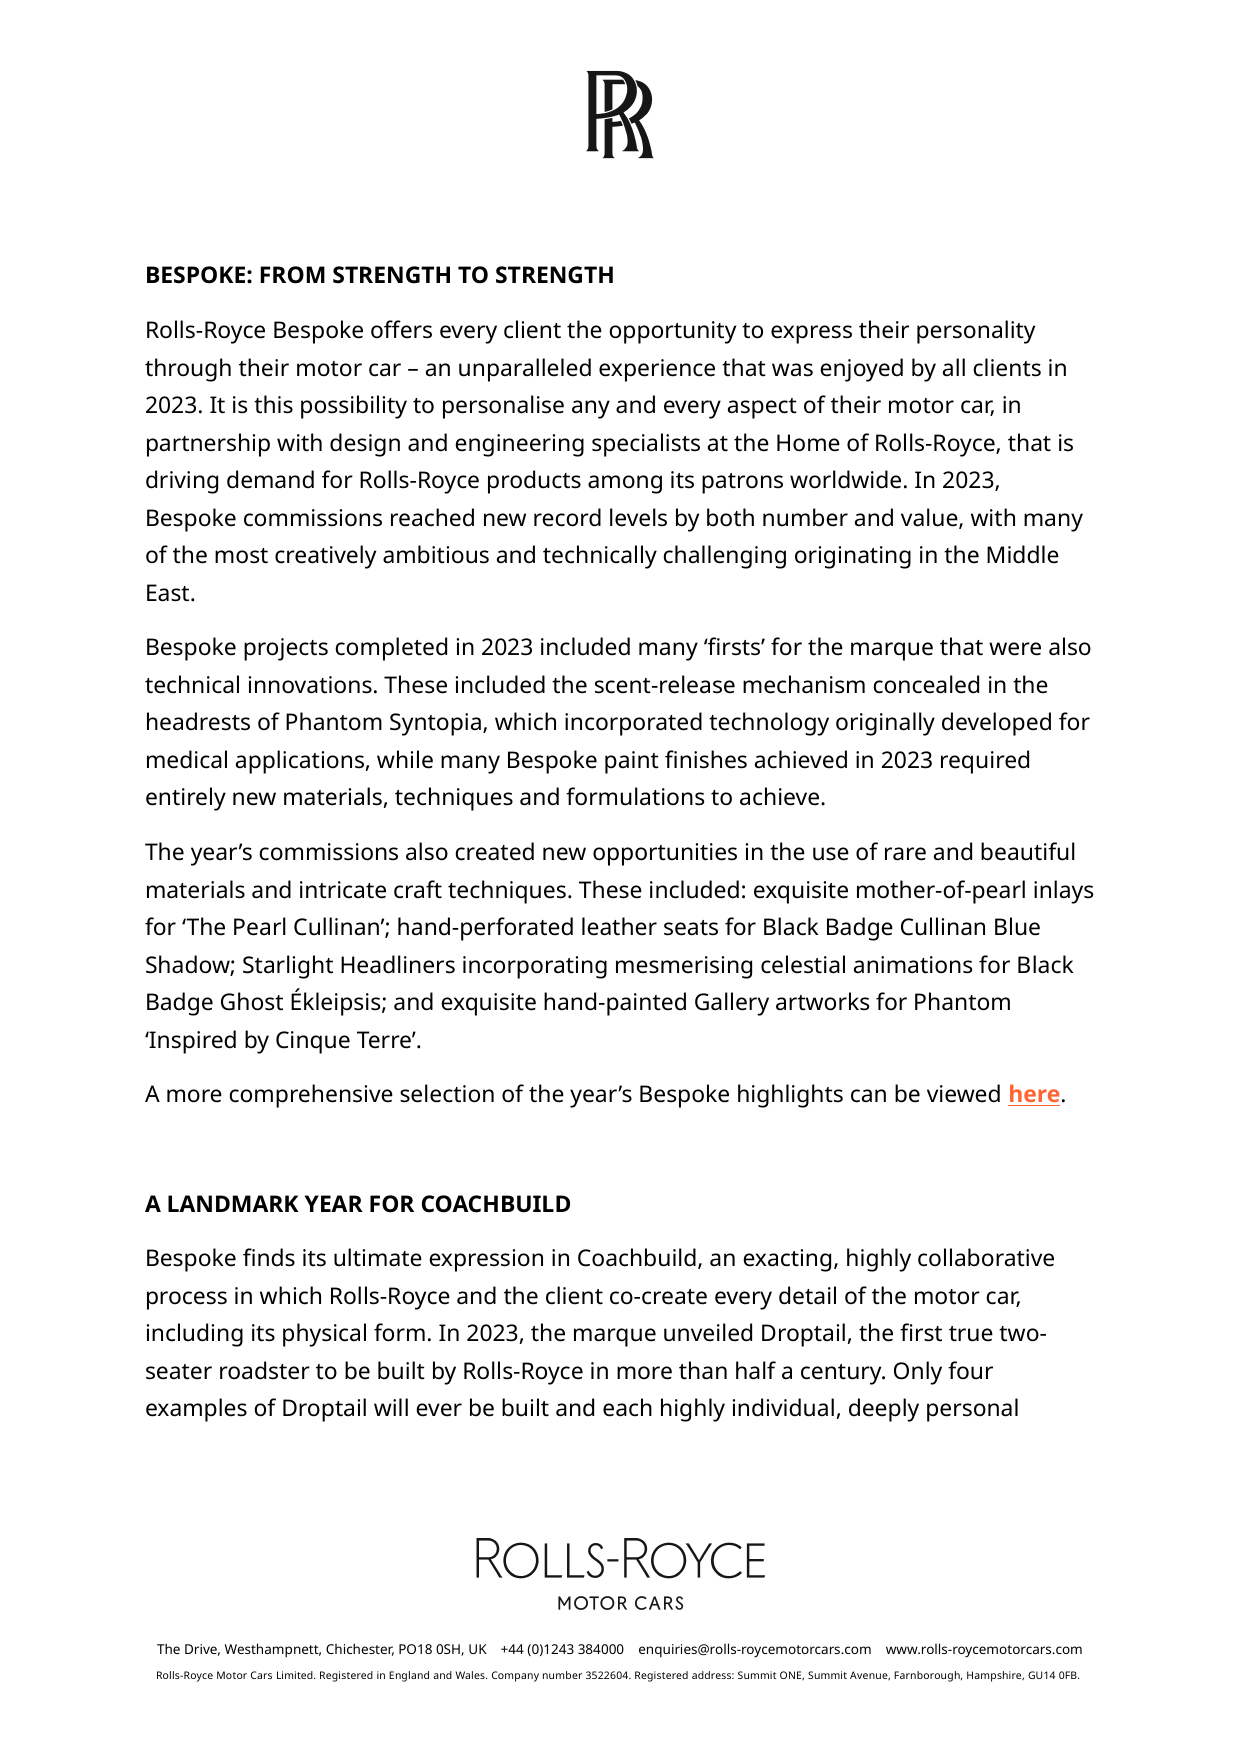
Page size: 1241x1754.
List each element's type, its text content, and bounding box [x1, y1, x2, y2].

text A more comprehensive selection of the year’s Bespoke highlights can be viewed here. [145, 1073, 1096, 1110]
text Rolls-Royce Bespoke offers every client the opportunity to express their personality through their motor car – an unparalleled experience that was enjoyed by all clients in 2023. It is this possibility to personalise any and every aspect of their motor car, in partnership with design and engineering specialists at the Home of Rolls-Royce, that is driving demand for Rolls-Royce products among its patrons worldwide. In 2023, Bespoke commissions reached new record levels by both number and value, with many of the most creatively ambitious and technically challenging originating in the Middle East. [145, 309, 1096, 609]
picture [586, 70, 654, 159]
text BESPOKE: FROM STRENGTH TO STRENGTH [145, 254, 1096, 291]
text The year’s commissions also created new opportunities in the use of rare and beautiful materials and intricate craft techniques. These included: exquisite mother-of-pearl inlays for ‘The Pearl Cullinan’; hand-perforated leather seats for Black Badge Cullinan Blue Shadow; Starlight Headliners incorporating mesmerising celestial animations for Black Badge Ghost Ékleipsis; and exquisite hand-painted Gallery artworks for Phantom ‘Inspired by Cinque Terre’. [145, 831, 1096, 1056]
text A LANDMARK YEAR FOR COACHBUILD [145, 1182, 1096, 1219]
picture [475, 1538, 766, 1611]
text Bespoke projects completed in 2023 included many ‘firsts’ for the marque that were also technical innovations. These included the scent-release mechanism concealed in the headrests of Phantom Syntopia, which incorporated technology originally developed for medical applications, while many Bespoke paint finishes achieved in 2023 required entirely new materials, techniques and formulations to achieve. [145, 626, 1096, 813]
